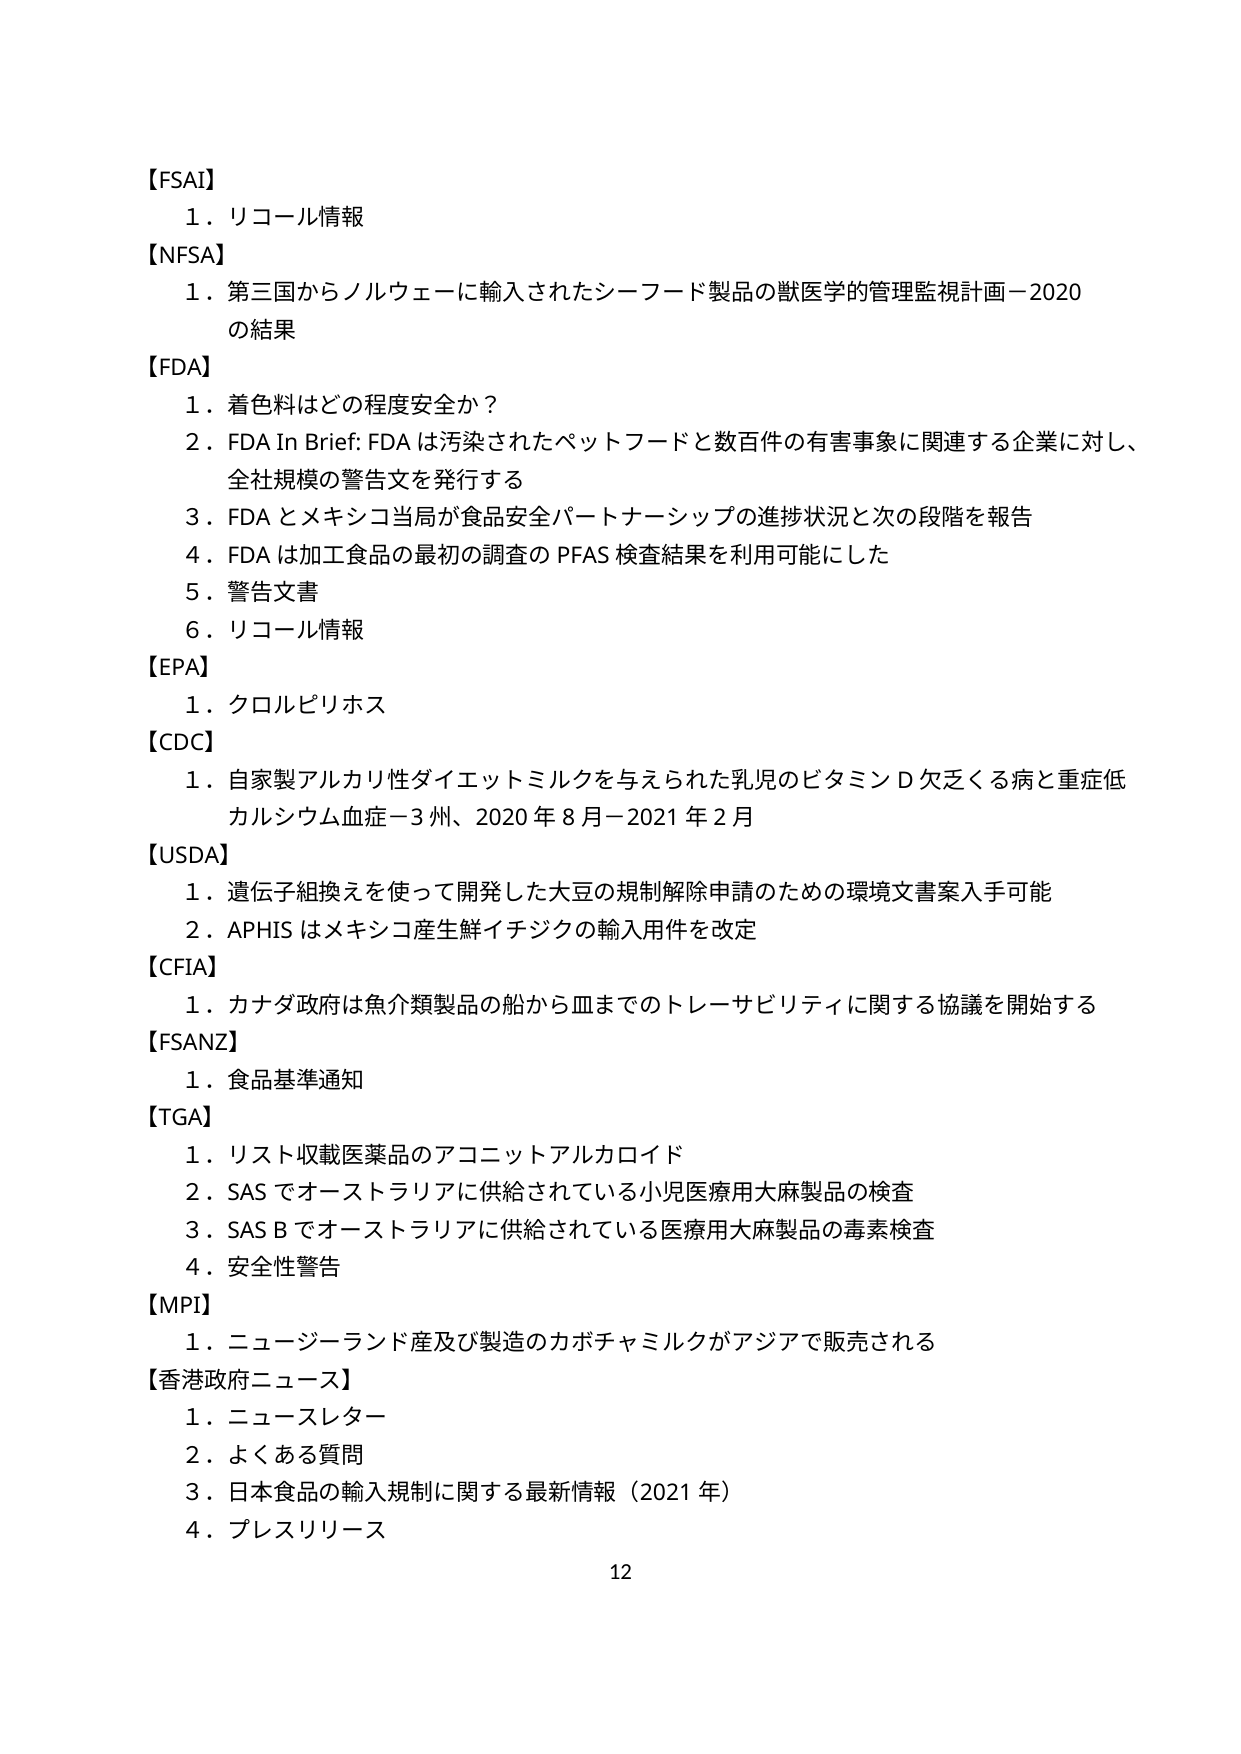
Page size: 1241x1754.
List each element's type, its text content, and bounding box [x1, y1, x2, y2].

text １．第三国からノルウェーに輸入されたシーフード製品の獣医学的管理監視計画－2020 の結果 [181, 272, 1128, 347]
text ２．SAS でオーストラリアに供給されている小児医療用大麻製品の検査 [112, 1172, 1128, 1210]
text 【FSAI】 [112, 160, 1128, 197]
text 【香港政府ニュース】 [112, 1360, 1128, 1397]
text １．クロルピリホス [112, 685, 1128, 722]
text ５．警告文書 [112, 572, 1128, 610]
text １．カナダ政府は魚介類製品の船から皿までのトレーサビリティに関する協議を開始する [112, 985, 1128, 1022]
text ３．SAS B でオーストラリアに供給されている医療用大麻製品の毒素検査 [112, 1210, 1128, 1247]
text １．食品基準通知 [112, 1060, 1128, 1097]
text ２．よくある質問 [112, 1435, 1128, 1472]
text ２．FDA In Brief: FDA は汚染されたペットフードと数百件の有害事象に関連する企業に対し、全社規模の警告文を発行する [181, 422, 1128, 497]
text 【CDC】 [112, 722, 1128, 760]
text 【CFIA】 [112, 947, 1128, 985]
text 【EPA】 [112, 647, 1128, 685]
text ３．日本食品の輸入規制に関する最新情報（2021 年） [112, 1472, 1128, 1510]
text １．着色料はどの程度安全か？ [112, 385, 1128, 422]
text １．自家製アルカリ性ダイエットミルクを与えられた乳児のビタミン D 欠乏くる病と重症低カルシウム血症－3 州、2020 年 8 月－2021 年 2 月 [181, 760, 1128, 835]
text 【USDA】 [112, 835, 1128, 872]
text １．ニュースレター [112, 1397, 1128, 1435]
text 【FSANZ】 [112, 1022, 1128, 1060]
text １．遺伝子組換えを使って開発した大豆の規制解除申請のための環境文書案入手可能 [112, 872, 1128, 910]
text 【MPI】 [112, 1285, 1128, 1322]
text ２．APHIS はメキシコ産生鮮イチジクの輸入用件を改定 [112, 910, 1128, 947]
text １．リコール情報 [112, 197, 1128, 235]
text 【TGA】 [112, 1097, 1128, 1135]
text ３．FDA とメキシコ当局が食品安全パートナーシップの進捗状況と次の段階を報告 [112, 497, 1128, 535]
text ６．リコール情報 [112, 610, 1128, 647]
text 【FDA】 [112, 347, 1128, 385]
text ４．FDA は加工食品の最初の調査の PFAS 検査結果を利用可能にした [112, 535, 1128, 572]
text 【NFSA】 [112, 235, 1128, 272]
text ４．プレスリリース [112, 1510, 1128, 1547]
text １．ニュージーランド産及び製造のカボチャミルクがアジアで販売される [112, 1322, 1128, 1360]
text １．リスト収載医薬品のアコニットアルカロイド [112, 1135, 1128, 1172]
text ４．安全性警告 [112, 1247, 1128, 1285]
